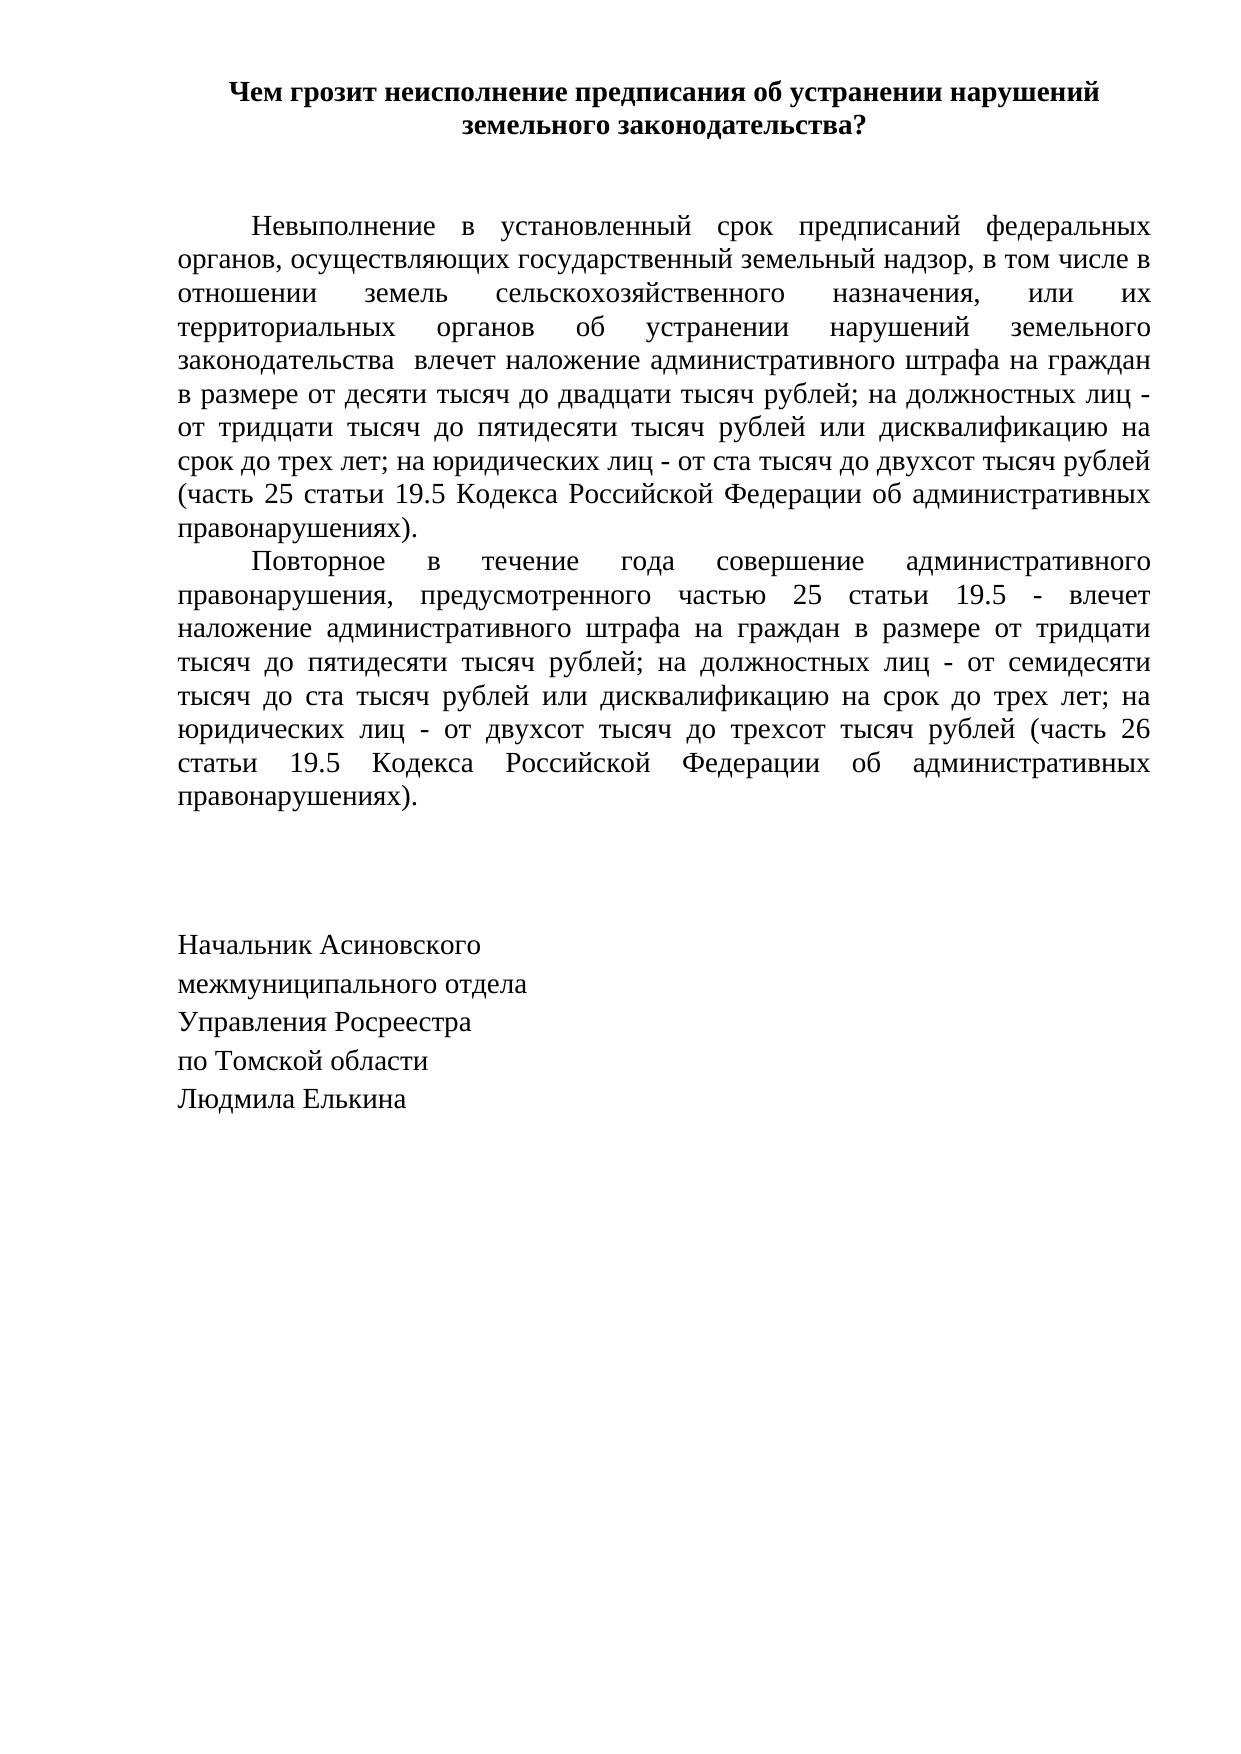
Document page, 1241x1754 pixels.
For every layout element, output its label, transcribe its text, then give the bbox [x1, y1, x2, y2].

text Чем грозит неисполнение предписания об устранении нарушений земельного законодательства? [177, 74, 1152, 141]
text Невыполнение в установленный срок предписаний федеральных органов, осуществляющих государственный земельный надзор, в том числе в отношении земель сельскохозяйственного назначения, или их территориальных органов об устранении нарушений земельного законодательства влечет наложение административного штрафа на граждан в размере от десяти тысяч до двадцати тысяч рублей; на должностных лиц - от тридцати тысяч до пятидесяти тысяч рублей или дисквалификацию на срок до трех лет; на юридических лиц - от ста тысяч до двухсот тысяч рублей (часть 25 статьи 19.5 Кодекса Российской Федерации об административных правонарушениях). [177, 208, 1152, 543]
text Начальник Асиновского [177, 927, 1152, 961]
text межмуниципального отдела [177, 966, 1152, 999]
text Управления Росреестра [177, 1004, 1152, 1038]
text Людмила Елькина [177, 1082, 1152, 1115]
text Повторное в течение года совершение административного правонарушения, предусмотренного частью 25 статьи 19.5 - влечет наложение административного штрафа на граждан в размере от тридцати тысяч до пятидесяти тысяч рублей; на должностных лиц - от семидесяти тысяч до ста тысяч рублей или дисквалификацию на срок до трех лет; на юридических лиц - от двухсот тысяч до трехсот тысяч рублей (часть 26 статьи 19.5 Кодекса Российской Федерации об административных правонарушениях). [177, 543, 1152, 812]
text по Томской области [177, 1043, 1152, 1077]
